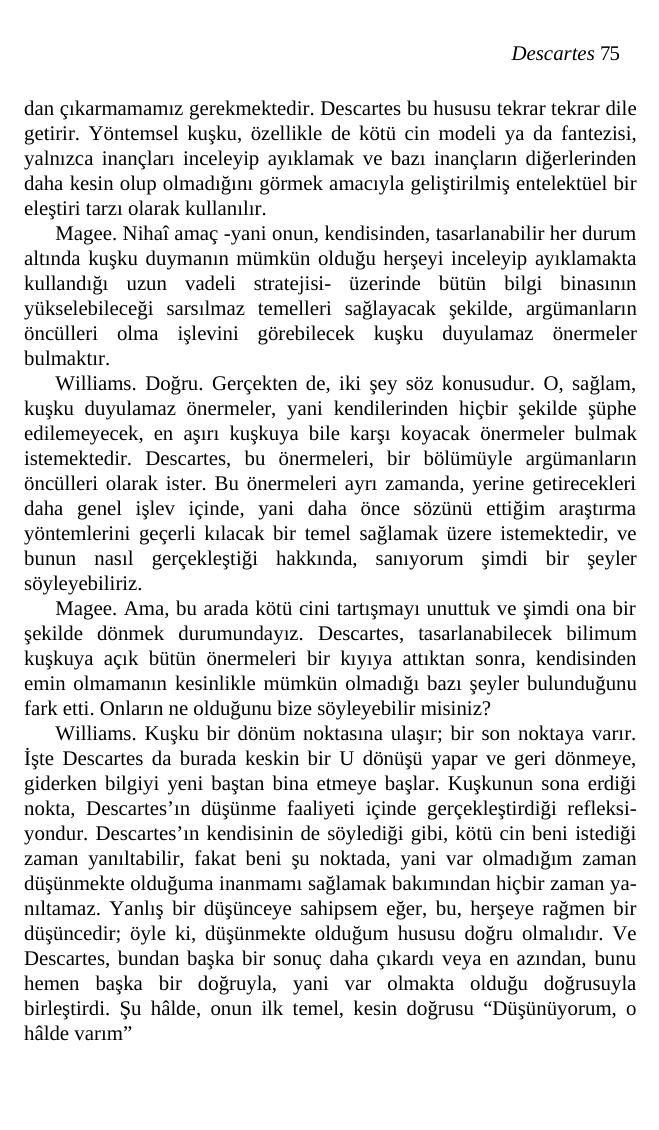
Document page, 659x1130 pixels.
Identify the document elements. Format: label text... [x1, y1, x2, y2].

text Magee. Nihaî amaç -yani onun, kendisinden, tasarlanabilir her durum altında kuşku duymanın mümkün olduğu herşeyi inceleyip ayıklamakta kullandığı uzun vadeli stratejisi- üzerinde bütün bilgi binasının yükselebileceği sarsılmaz temelleri sağlayacak şekilde, argümanların öncülleri olma işlevini görebilecek kuşku duyulamaz önermeler bulmaktır. [24, 220, 637, 370]
text Williams. Kuşku bir dönüm noktasına ulaşır; bir son noktaya varır. İşte Descartes da burada keskin bir U dönüşü yapar ve geri dönmeye, giderken bilgiyi yeni baştan bina etmeye başlar. Kuşkunun sona erdiği nokta, Descartes’ın düşünme faaliyeti içinde gerçekleştirdiği refleksi- yondur. Descartes’ın kendisinin de söylediği gibi, kötü cin beni istediği zaman yanıltabilir, fakat beni şu noktada, yani var olmadığım zaman düşünmekte olduğuma inanmamı sağlamak bakımından hiçbir zaman ya- nıltamaz. Yanlış bir düşünceye sahipsem eğer, bu, herşeye rağmen bir düşüncedir; öyle ki, düşünmekte olduğum hususu doğru olmalıdır. Ve Descartes, bundan başka bir sonuç daha çıkardı veya en azından, bunu hemen başka bir doğruyla, yani var olmakta olduğu doğrusuyla birleştirdi. Şu hâlde, onun ilk temel, kesin doğrusu “Düşünüyorum, o hâlde varım” [24, 720, 637, 1045]
text Magee. Ama, bu arada kötü cini tartışmayı unuttuk ve şimdi ona bir şekilde dönmek durumundayız. Descartes, tasarlanabilecek bilimum kuşkuya açık bütün önermeleri bir kıyıya attıktan sonra, kendisinden emin olmamanın kesinlikle mümkün olmadığı bazı şeyler bulunduğunu fark etti. Onların ne olduğunu bize söyleyebilir misiniz? [24, 595, 637, 720]
text dan çıkarmamamız gerekmektedir. Descartes bu hususu tekrar tekrar dile getirir. Yöntemsel kuşku, özellikle de kötü cin modeli ya da fantezisi, yalnızca inançları inceleyip ayıklamak ve bazı inançların diğerlerinden daha kesin olup olmadığını görmek amacıyla geliştirilmiş entelektüel bir eleştiri tarzı olarak kullanılır. [24, 95, 637, 220]
text Descartes 75 [511, 44, 621, 64]
text Williams. Doğru. Gerçekten de, iki şey söz konusudur. O, sağlam, kuşku duyulamaz önermeler, yani kendilerinden hiçbir şekilde şüphe edilemeyecek, en aşırı kuşkuya bile karşı koyacak önermeler bulmak istemektedir. Descartes, bu önermeleri, bir bölümüyle argümanların öncülleri olarak ister. Bu önermeleri ayrı zamanda, yerine getirecekleri daha genel işlev içinde, yani daha önce sözünü ettiğim araştırma yöntemlerini geçerli kılacak bir temel sağlamak üzere istemektedir, ve bunun nasıl gerçekleştiği hakkında, sanıyorum şimdi bir şeyler söyleyebiliriz. [24, 370, 637, 595]
